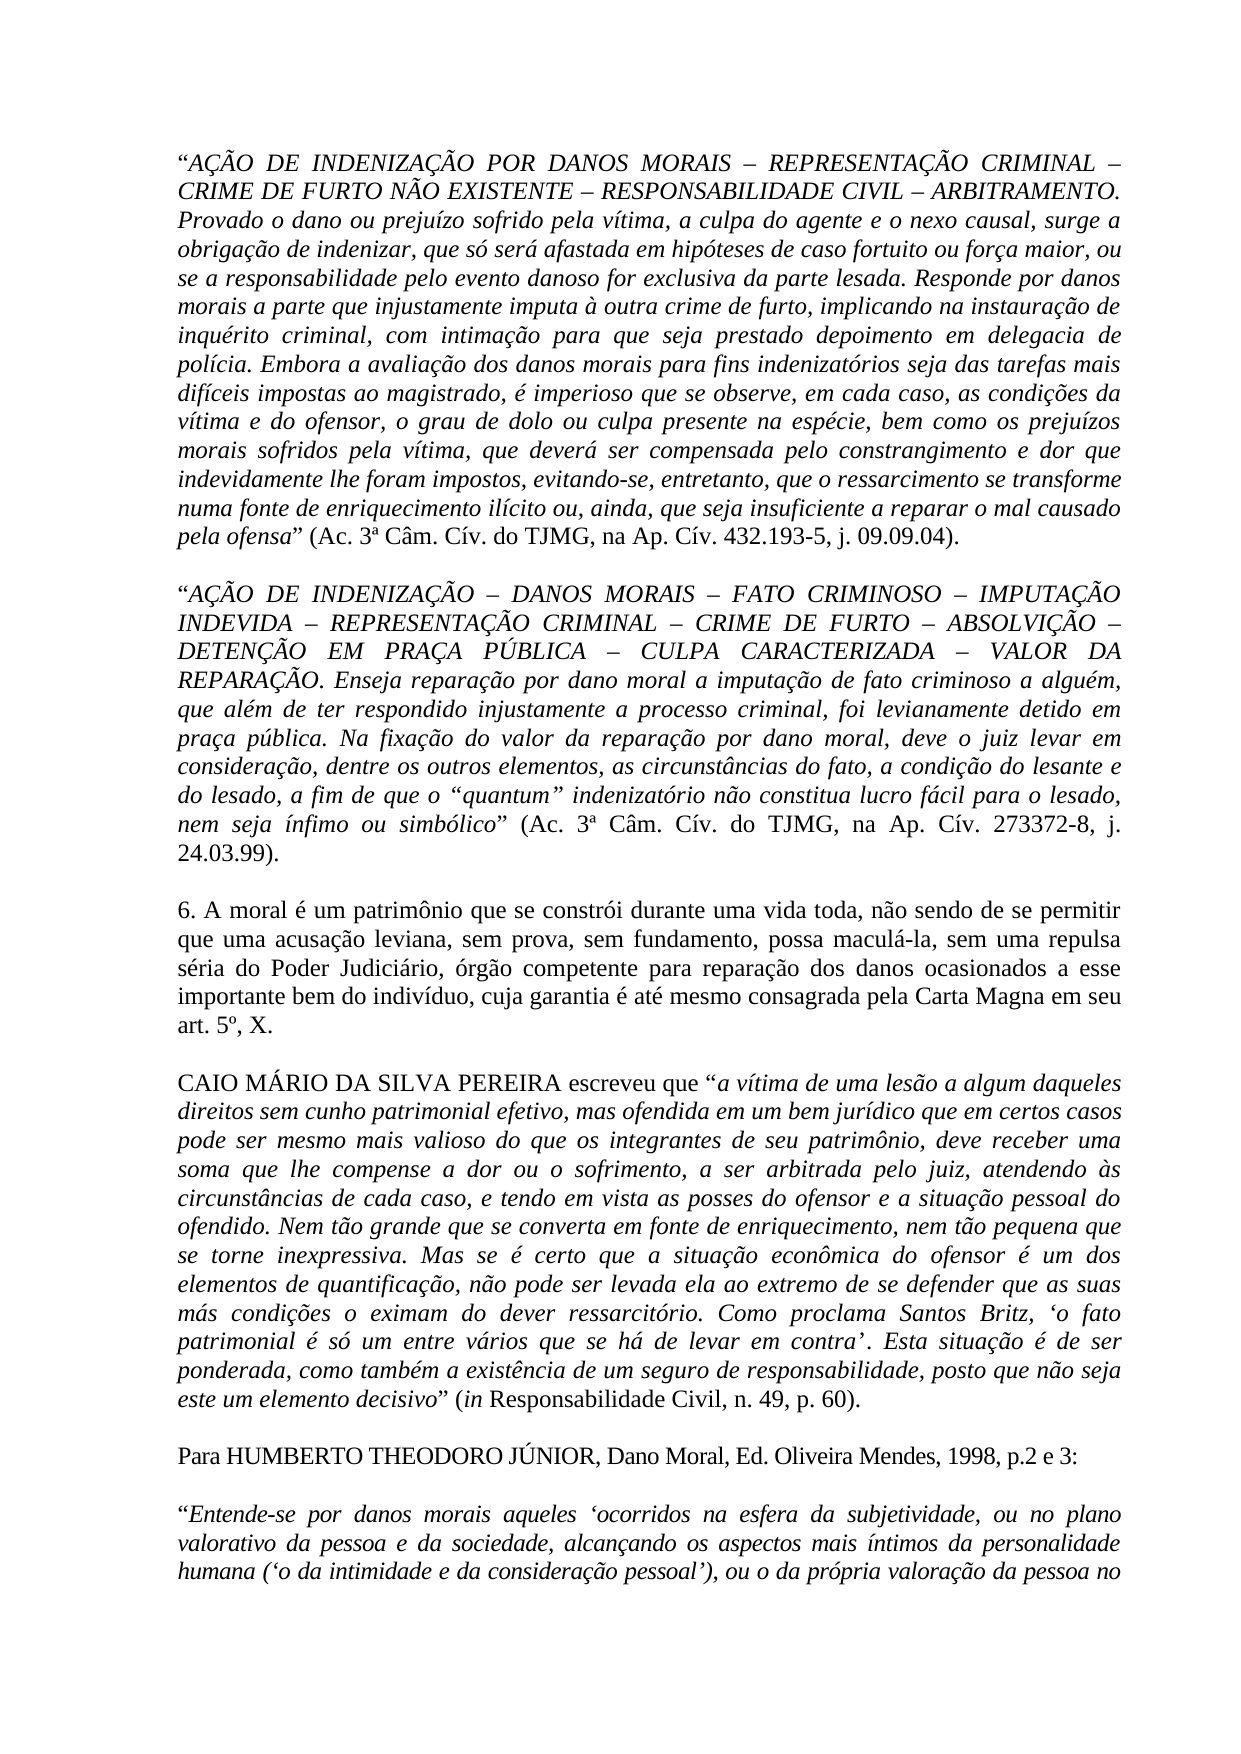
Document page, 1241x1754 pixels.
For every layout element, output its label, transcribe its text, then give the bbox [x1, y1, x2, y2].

text 6. A moral é um patrimônio que se constrói durante uma vida toda, não sendo de se permitir que uma acusação leviana, sem prova, sem fundamento, possa maculá-la, sem uma repulsa séria do Poder Judiciário, órgão competente para reparação dos danos ocasionados a esse importante bem do indivíduo, cuja garantia é até mesmo consagrada pela Carta Magna em seu art. 5º, X. [177, 895, 1122, 1039]
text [177, 1499, 1122, 1585]
text “AÇÃO DE INDENIZAÇÃO POR DANOS MORAIS – REPRESENTAÇÃO CRIMINAL – CRIME DE FURTO NÃO EXISTENTE – RESPONSABILIDADE CIVIL – ARBITRAMENTO. Provado o dano ou prejuízo sofrido pela vítima, a culpa do agente e o nexo causal, surge a obrigação de indenizar, que só será afastada em hipóteses de caso fortuito ou força maior, ou se a responsabilidade pelo evento danoso for exclusiva da parte lesada. Responde por danos morais a parte que injustamente imputa à outra crime de furto, implicando na instauração de inquérito criminal, com intimação para que seja prestado depoimento em delegacia de polícia. Embora a avaliação dos danos morais para fins indenizatórios seja das tarefas mais difíceis impostas ao magistrado, é imperioso que se observe, em cada caso, as condições da vítima e do ofensor, o grau de dolo ou culpa presente na espécie, bem como os prejuízos morais sofridos pela vítima, que deverá ser compensada pelo constrangimento e dor que indevidamente lhe foram impostos, evitando-se, entretanto, que o ressarcimento se transforme numa fonte de enriquecimento ilícito ou, ainda, que seja insuficiente a reparar o mal causado pela ofensa” (Ac. 3ª Câm. Cív. do TJMG, na Ap. Cív. 432.193-5, j. 09.09.04). [177, 148, 1122, 550]
text CAIO MÁRIO DA SILVA PEREIRA escreveu que “a vítima de uma lesão a algum daqueles direitos sem cunho patrimonial efetivo, mas ofendida em um bem jurídico que em certos casos pode ser mesmo mais valioso do que os integrantes de seu patrimônio, deve receber uma soma que lhe compense a dor ou o sofrimento, a ser arbitrada pelo juiz, atendendo às circunstâncias de cada caso, e tendo em vista as posses do ofensor e a situação pessoal do ofendido. Nem tão grande que se converta em fonte de enriquecimento, nem tão pequena que se torne inexpressiva. Mas se é certo que a situação econômica do ofensor é um dos elementos de quantificação, não pode ser levada ela ao extremo de se defender que as suas más condições o eximam do dever ressarcitório. Como proclama Santos Britz, ‘o fato patrimonial é só um entre vários que se há de levar em contra’. Esta situação é de ser ponderada, como também a existência de um seguro de responsabilidade, posto que não seja este um elemento decisivo” (in Responsabilidade Civil, n. 49, p. 60). [177, 1068, 1122, 1413]
text “AÇÃO DE INDENIZAÇÃO – DANOS MORAIS – FATO CRIMINOSO – IMPUTAÇÃO INDEVIDA – REPRESENTAÇÃO CRIMINAL – CRIME DE FURTO – ABSOLVIÇÃO – DETENÇÃO EM PRAÇA PÚBLICA – CULPA CARACTERIZADA – VALOR DA REPARAÇÃO. Enseja reparação por dano moral a imputação de fato criminoso a alguém, que além de ter respondido injustamente a processo criminal, foi levianamente detido em praça pública. Na fixação do valor da reparação por dano moral, deve o juiz levar em consideração, dentre os outros elementos, as circunstâncias do fato, a condição do lesante e do lesado, a fim de que o “quantum” indenizatório não constitua lucro fácil para o lesado, nem seja ínfimo ou simbólico” (Ac. 3ª Câm. Cív. do TJMG, na Ap. Cív. 273372-8, j. 24.03.99). [177, 579, 1122, 866]
text Para HUMBERTO THEODORO JÚNIOR, Dano Moral, Ed. Oliveira Mendes, 1998, p.2 e 3: [177, 1441, 1122, 1470]
